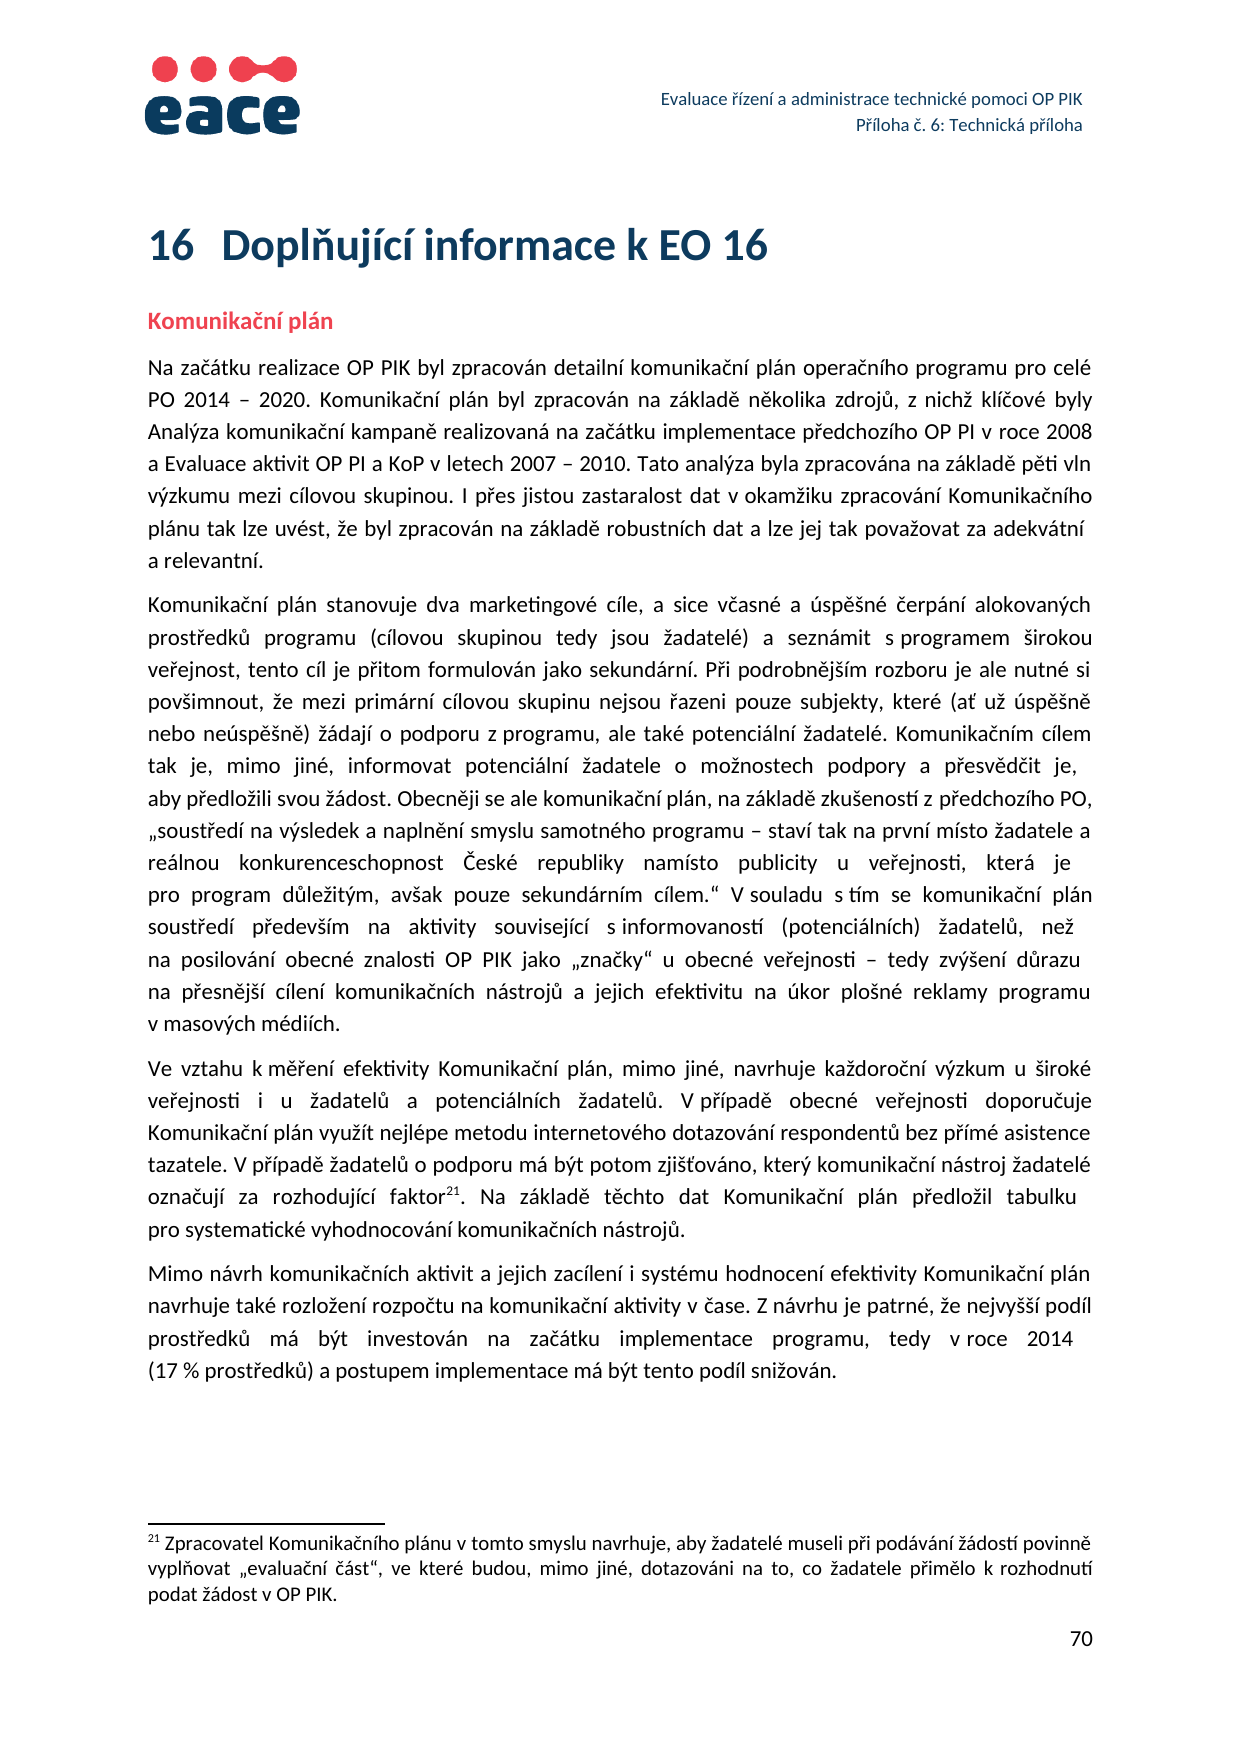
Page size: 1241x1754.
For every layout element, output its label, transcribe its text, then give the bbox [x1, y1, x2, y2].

subtitle Doplňující informace k EO 16 [148, 216, 1093, 272]
picture [136, 44, 314, 153]
subtitle Komunikační plán [148, 305, 1093, 336]
text Mimo návrh komunikačních aktivit a jejich zacílení i systému hodnocení efektivity Komunikační plán navrhuje také rozložení rozpočtu na komunikační aktivity v čase. Z návrhu je patrné, že nejvyšší podíl prostředků má být investován na začátku implementace programu, tedy v roce 2014 (17 % prostředků) a postupem implementace má být tento podíl snižován. [148, 1259, 1093, 1384]
text Ve vztahu k měření efektivity Komunikační plán, mimo jiné, navrhuje každoroční výzkum u široké veřejnosti i u žadatelů a potenciálních žadatelů. V případě obecné veřejnosti doporučuje Komunikační plán využít nejlépe metodu internetového dotazování respondentů bez přímé asistence tazatele. V případě žadatelů o podporu má být potom zjišťováno, který komunikační nástroj žadatelé označují za rozhodující faktor. Na základě těchto dat Komunikační plán předložil tabulku pro systematické vyhodnocování komunikačních nástrojů. [148, 1054, 1093, 1243]
text Na začátku realizace OP PIK byl zpracován detailní komunikační plán operačního programu pro celé PO 2014 – 2020. Komunikační plán byl zpracován na základě několika zdrojů, z nichž klíčové byly Analýza komunikační kampaně realizovaná na začátku implementace předchozího OP PI v roce 2008 a Evaluace aktivit OP PI a KoP v letech 2007 – 2010. Tato analýza byla zpracována na základě pěti vln výzkumu mezi cílovou skupinou. I přes jistou zastaralost dat v okamžiku zpracování Komunikačního plánu tak lze uvést, že byl zpracován na základě robustních dat a lze jej tak považovat za adekvátní a relevantní. [148, 353, 1093, 574]
text Komunikační plán stanovuje dva marketingové cíle, a sice včasné a úspěšné čerpání alokovaných prostředků programu (cílovou skupinou tedy jsou žadatelé) a seznámit s programem širokou veřejnost, tento cíl je přitom formulován jako sekundární. Při podrobnějším rozboru je ale nutné si povšimnout, že mezi primární cílovou skupinu nejsou řazeni pouze subjekty, které (ať už úspěšně nebo neúspěšně) žádají o podporu z programu, ale také potenciální žadatelé. Komunikačním cílem tak je, mimo jiné, informovat potenciální žadatele o možnostech podpory a přesvědčit je, aby předložili svou žádost. Obecněji se ale komunikační plán, na základě zkušeností z předchozího PO, „soustředí na výsledek a naplnění smyslu samotného programu – staví tak na první místo žadatele a reálnou konkurenceschopnost České republiky namísto publicity u veřejnosti, která je pro program důležitým, avšak pouze sekundárním cílem.“ V souladu s tím se komunikační plán soustředí především na aktivity související s informovaností (potenciálních) žadatelů, než na posilování obecné znalosti OP PIK jako „značky“ u obecné veřejnosti – tedy zvýšení důrazu na přesnější cílení komunikačních nástrojů a jejich efektivitu na úkor plošné reklamy programu v masových médiích. [148, 591, 1093, 1037]
